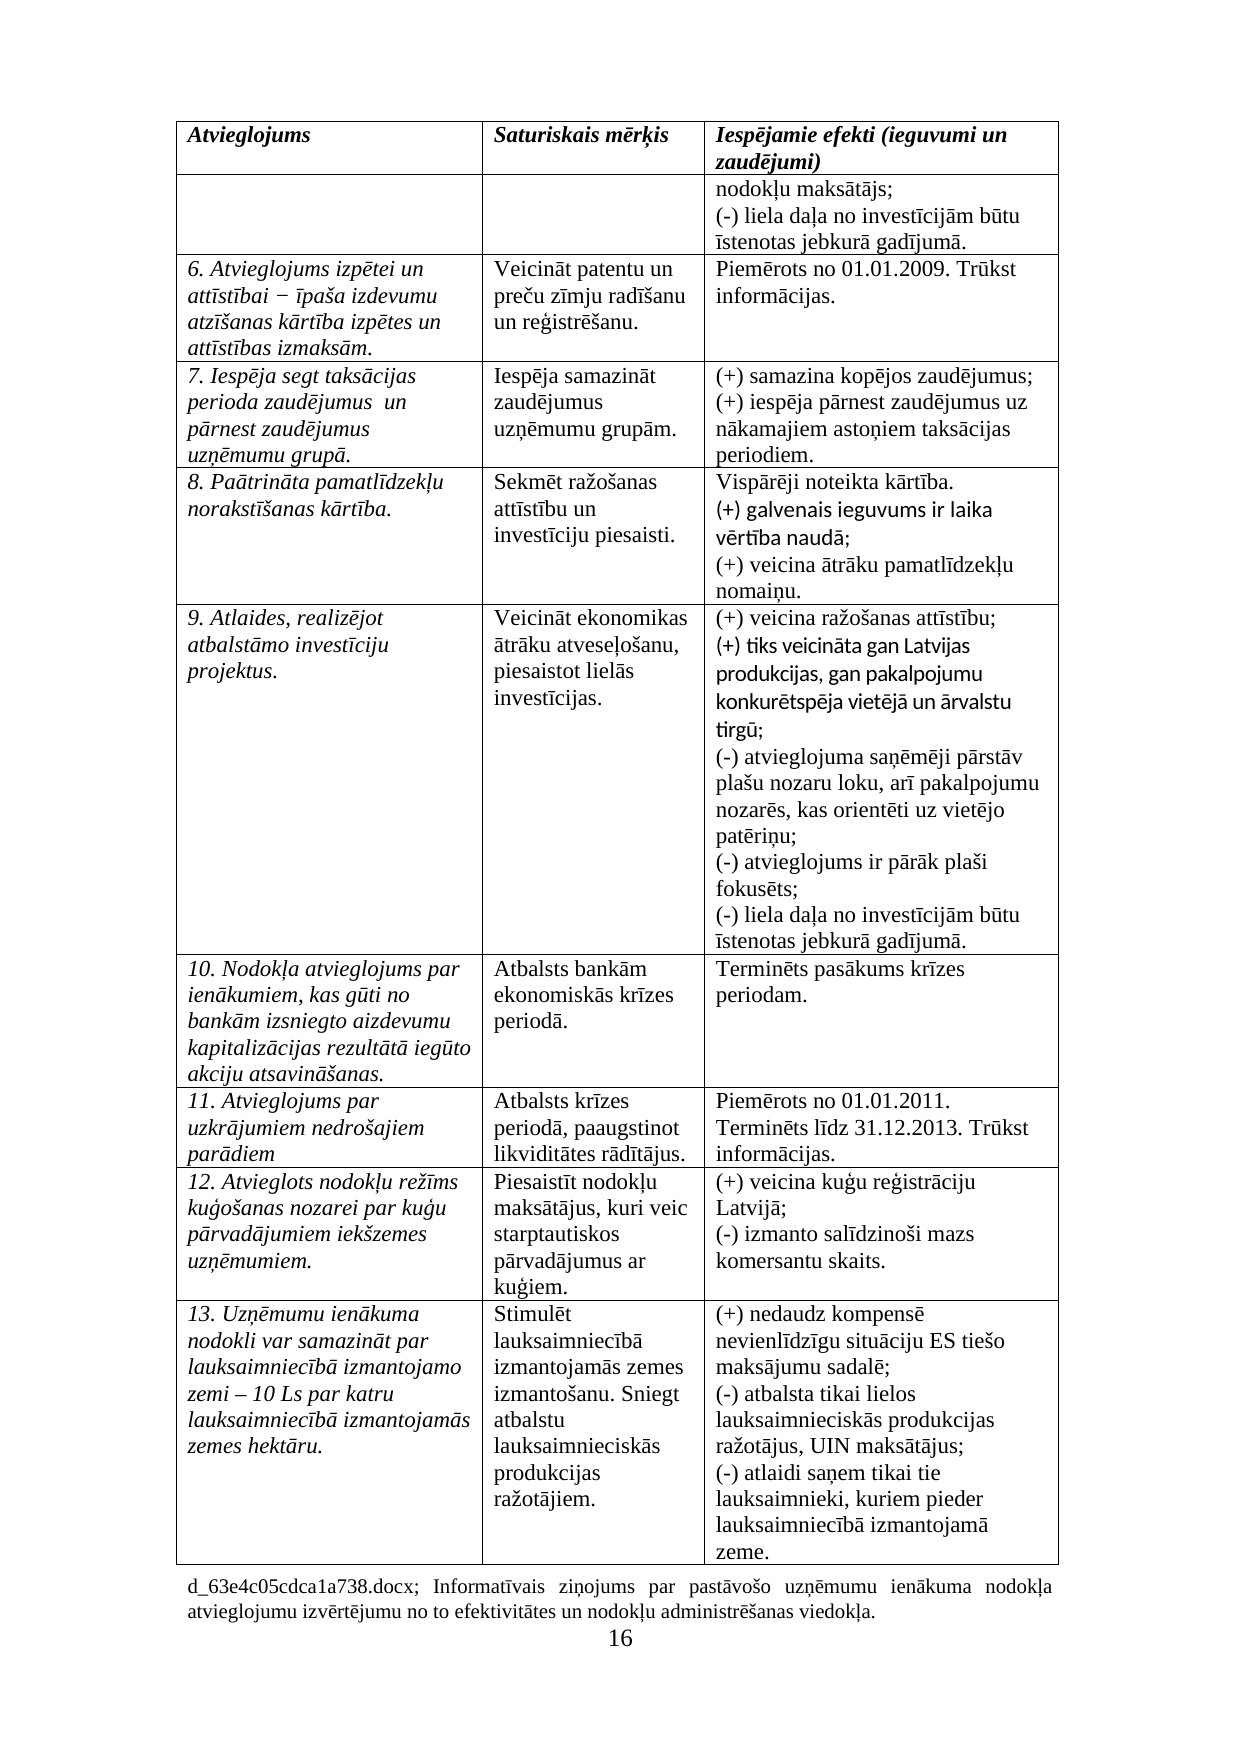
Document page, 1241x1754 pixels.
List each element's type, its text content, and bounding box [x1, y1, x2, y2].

table_header Atvieglojums [177, 122, 482, 174]
table_cell Piemērots no 01.01.2009. Trūkst informācijas. [705, 255, 1058, 361]
table_cell Terminēts pasākums krīzes periodam. [705, 955, 1058, 1087]
table_cell 10. Nodokļa atvieglojums par ienākumiem, kas gūti no bankām izsniegto aizdevumu kapitalizācijas rezultātā iegūto akciju atsavināšanas. [177, 955, 482, 1087]
table_cell 8. Paātrināta pamatlīdzekļu norakstīšanas kārtība. [177, 468, 482, 603]
table_cell Vispārēji noteikta kārtība. (+) galvenais ieguvums ir laika vērtība naudā; (+) veicina ātrāku pamatlīdzekļu nomaiņu. [705, 468, 1058, 603]
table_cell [705, 175, 1058, 254]
table_cell Atbalsts krīzes periodā, paaugstinot likviditātes rādītājus. [483, 1088, 704, 1167]
table_header Saturiskais mērķis [483, 122, 704, 174]
table_cell (+) veicina ražošanas attīstību; (+) tiks veicināta gan Latvijas produkcijas, gan pakalpojumu konkurētspēja vietējā un ārvalstu tirgū; (-) atvieglojuma saņēmēji pārstāv plašu nozaru loku, arī pakalpojumu nozarēs, kas orientēti uz vietējo patēriņu; (-) atvieglojums ir pārāk plaši fokusēts; (-) liela daļa no investīcijām būtu īstenotas jebkurā gadījumā. [705, 605, 1058, 954]
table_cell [177, 175, 482, 254]
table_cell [483, 175, 704, 254]
table_cell 9. Atlaides, realizējot atbalstāmo investīciju projektus. [177, 605, 482, 954]
table_cell Piemērots no 01.01.2011. Terminēts līdz 31.12.2013. Trūkst informācijas. [705, 1088, 1058, 1167]
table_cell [705, 1301, 1058, 1564]
table_cell 11. Atvieglojums par uzkrājumiem nedrošajiem parādiem [177, 1088, 482, 1167]
table_cell Sekmēt ražošanas attīstību un investīciju piesaisti. [483, 468, 704, 603]
table_cell (+) samazina kopējos zaudējumus; (+) iespēja pārnest zaudējumus uz nākamajiem astoņiem taksācijas periodiem. [705, 362, 1058, 467]
table_cell (+) veicina kuģu reģistrāciju Latvijā; (-) izmanto salīdzinoši mazs komersantu skaits. [705, 1168, 1058, 1299]
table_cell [177, 1301, 482, 1564]
table_cell Veicināt patentu un preču zīmju radīšanu un reģistrēšanu. [483, 255, 704, 361]
table_cell Iespēja samazināt zaudējumus uzņēmumu grupām. [483, 362, 704, 467]
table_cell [483, 1301, 704, 1564]
table_cell Piesaistīt nodokļu maksātājus, kuri veic starptautiskos pārvadājumus ar kuģiem. [483, 1168, 704, 1299]
table_header Iespējamie efekti (ieguvumi un zaudējumi) [705, 122, 1058, 174]
table_cell 12. Atvieglots nodokļu režīms kuģošanas nozarei par kuģu pārvadājumiem iekšzemes uzņēmumiem. [177, 1168, 482, 1299]
table_cell Veicināt ekonomikas ātrāku atveseļošanu, piesaistot lielās investīcijas. [483, 605, 704, 954]
table_cell 6. Atvieglojums izpētei un attīstībai − īpaša izdevumu atzīšanas kārtība izpētes un attīstības izmaksām. [177, 255, 482, 361]
table_cell 7. Iespēja segt taksācijas perioda zaudējumus un pārnest zaudējumus uzņēmumu grupā. [177, 362, 482, 467]
table_cell Atbalsts bankām ekonomiskās krīzes periodā. [483, 955, 704, 1087]
